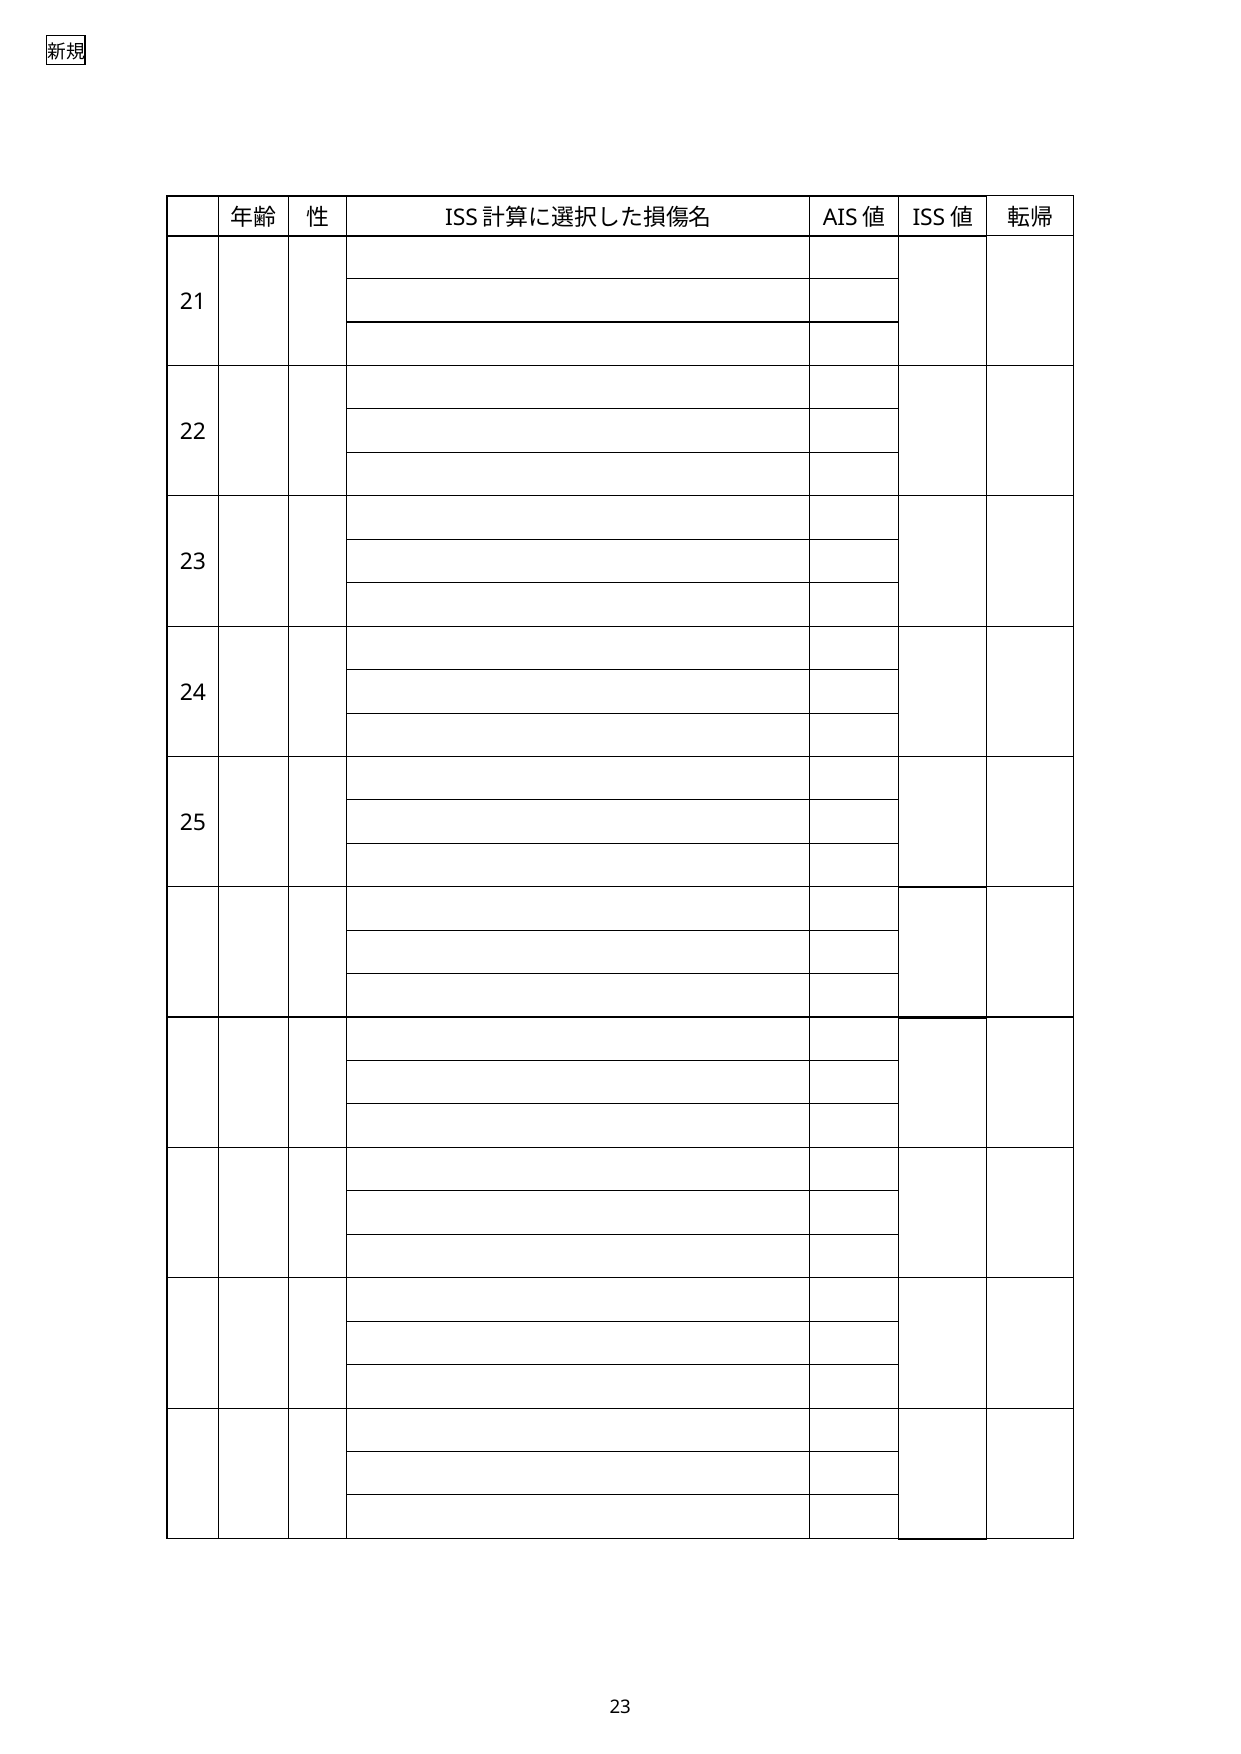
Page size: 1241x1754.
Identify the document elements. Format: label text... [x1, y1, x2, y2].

table_cell 24 [168, 627, 218, 756]
table_cell 21 [168, 237, 218, 365]
table_cell [810, 237, 898, 278]
table_cell [810, 1235, 898, 1277]
table_cell [810, 1018, 898, 1060]
table_cell [347, 1018, 809, 1060]
table_cell [347, 453, 809, 495]
table_cell [899, 1148, 986, 1277]
table_header 転帰 [987, 196, 1073, 234]
table_cell [347, 1322, 809, 1364]
table_cell [168, 1018, 218, 1147]
table_cell 22 [168, 366, 218, 495]
table_cell [810, 1278, 898, 1321]
table_cell [987, 1278, 1073, 1407]
table_cell [219, 366, 288, 495]
table_cell [219, 1148, 288, 1277]
table_cell [810, 1104, 898, 1147]
table_cell [289, 1278, 346, 1407]
table_cell [899, 757, 986, 886]
table_cell [347, 974, 809, 1016]
table_cell [987, 366, 1073, 495]
table_cell [810, 974, 898, 1016]
table_cell [347, 237, 809, 278]
table_cell [347, 1452, 809, 1494]
table_cell [810, 714, 898, 756]
table_cell 23 [168, 496, 218, 626]
table_cell [347, 887, 809, 929]
table_cell [810, 453, 898, 495]
table_cell [899, 1409, 986, 1538]
table_cell [810, 1148, 898, 1190]
table_cell [289, 1409, 346, 1538]
table_header AIS値 [810, 197, 898, 234]
table_cell [347, 583, 809, 626]
table_cell [289, 237, 346, 365]
table_cell [899, 1019, 986, 1147]
table_cell [987, 757, 1073, 886]
table_cell [219, 887, 288, 1016]
table_cell [168, 1409, 218, 1538]
table_cell [347, 1148, 809, 1190]
table_cell [810, 1495, 898, 1538]
table_cell [899, 888, 986, 1016]
table_cell [347, 323, 809, 365]
table_cell [347, 931, 809, 973]
table_cell [289, 1018, 346, 1147]
table_cell [810, 844, 898, 886]
table_cell [810, 1452, 898, 1494]
table_cell [289, 366, 346, 495]
table_cell [347, 1104, 809, 1147]
table_cell [810, 887, 898, 929]
table_cell [347, 1235, 809, 1277]
table_cell [168, 1278, 218, 1407]
table_cell [347, 409, 809, 452]
table_cell [289, 1148, 346, 1277]
table_cell [987, 236, 1073, 365]
table_cell [810, 366, 898, 408]
table_cell [289, 757, 346, 886]
table_cell [168, 1148, 218, 1277]
table_cell [347, 1365, 809, 1407]
table_cell [347, 1061, 809, 1103]
table_cell [347, 627, 809, 669]
table_cell [810, 279, 898, 321]
table_cell [810, 1191, 898, 1234]
table_cell [347, 757, 809, 799]
table_cell [810, 1365, 898, 1407]
table_cell [347, 714, 809, 756]
table_cell [810, 583, 898, 626]
table_cell [987, 496, 1073, 626]
table_cell [810, 409, 898, 452]
table_cell [810, 670, 898, 712]
table_cell [347, 670, 809, 712]
table_cell [810, 800, 898, 843]
table_header ISS計算に選択した損傷名 [347, 197, 809, 234]
table_cell [219, 237, 288, 365]
table_cell [987, 1409, 1073, 1538]
table_cell [987, 887, 1073, 1016]
table_cell [347, 1191, 809, 1234]
table_cell [899, 627, 986, 756]
table_cell [810, 540, 898, 582]
table_cell [219, 496, 288, 626]
table_cell [987, 627, 1073, 756]
table_cell [347, 1409, 809, 1451]
table_cell [347, 496, 809, 539]
table_cell [219, 1018, 288, 1147]
table_cell [899, 237, 986, 365]
table_header ISS値 [899, 197, 986, 234]
table_cell [810, 757, 898, 799]
table_cell [347, 1278, 809, 1321]
table_cell [347, 279, 809, 321]
table_header 性 [289, 197, 346, 234]
table_cell [987, 1148, 1073, 1277]
table_cell [219, 1409, 288, 1538]
table_cell [219, 1278, 288, 1407]
table_cell [289, 887, 346, 1016]
table_cell [899, 496, 986, 626]
table_cell [810, 496, 898, 539]
table_cell [219, 627, 288, 756]
table_cell [899, 1278, 986, 1407]
table_cell [347, 540, 809, 582]
table_cell [168, 887, 218, 1016]
table_cell [219, 757, 288, 886]
table_cell [810, 1061, 898, 1103]
table_cell [347, 800, 809, 843]
table_cell [810, 931, 898, 973]
table_header 年齢 [219, 197, 288, 234]
table_cell [810, 627, 898, 669]
table_cell [347, 1495, 809, 1538]
table_cell [347, 366, 809, 408]
table_cell [289, 627, 346, 756]
table_cell [810, 1409, 898, 1451]
table_cell [987, 1018, 1073, 1147]
table_header [168, 197, 218, 234]
table_cell 25 [168, 757, 218, 886]
table_cell [899, 366, 986, 495]
table_cell [810, 1322, 898, 1364]
table_cell [810, 323, 898, 365]
table_cell [289, 496, 346, 626]
table_cell [347, 844, 809, 886]
